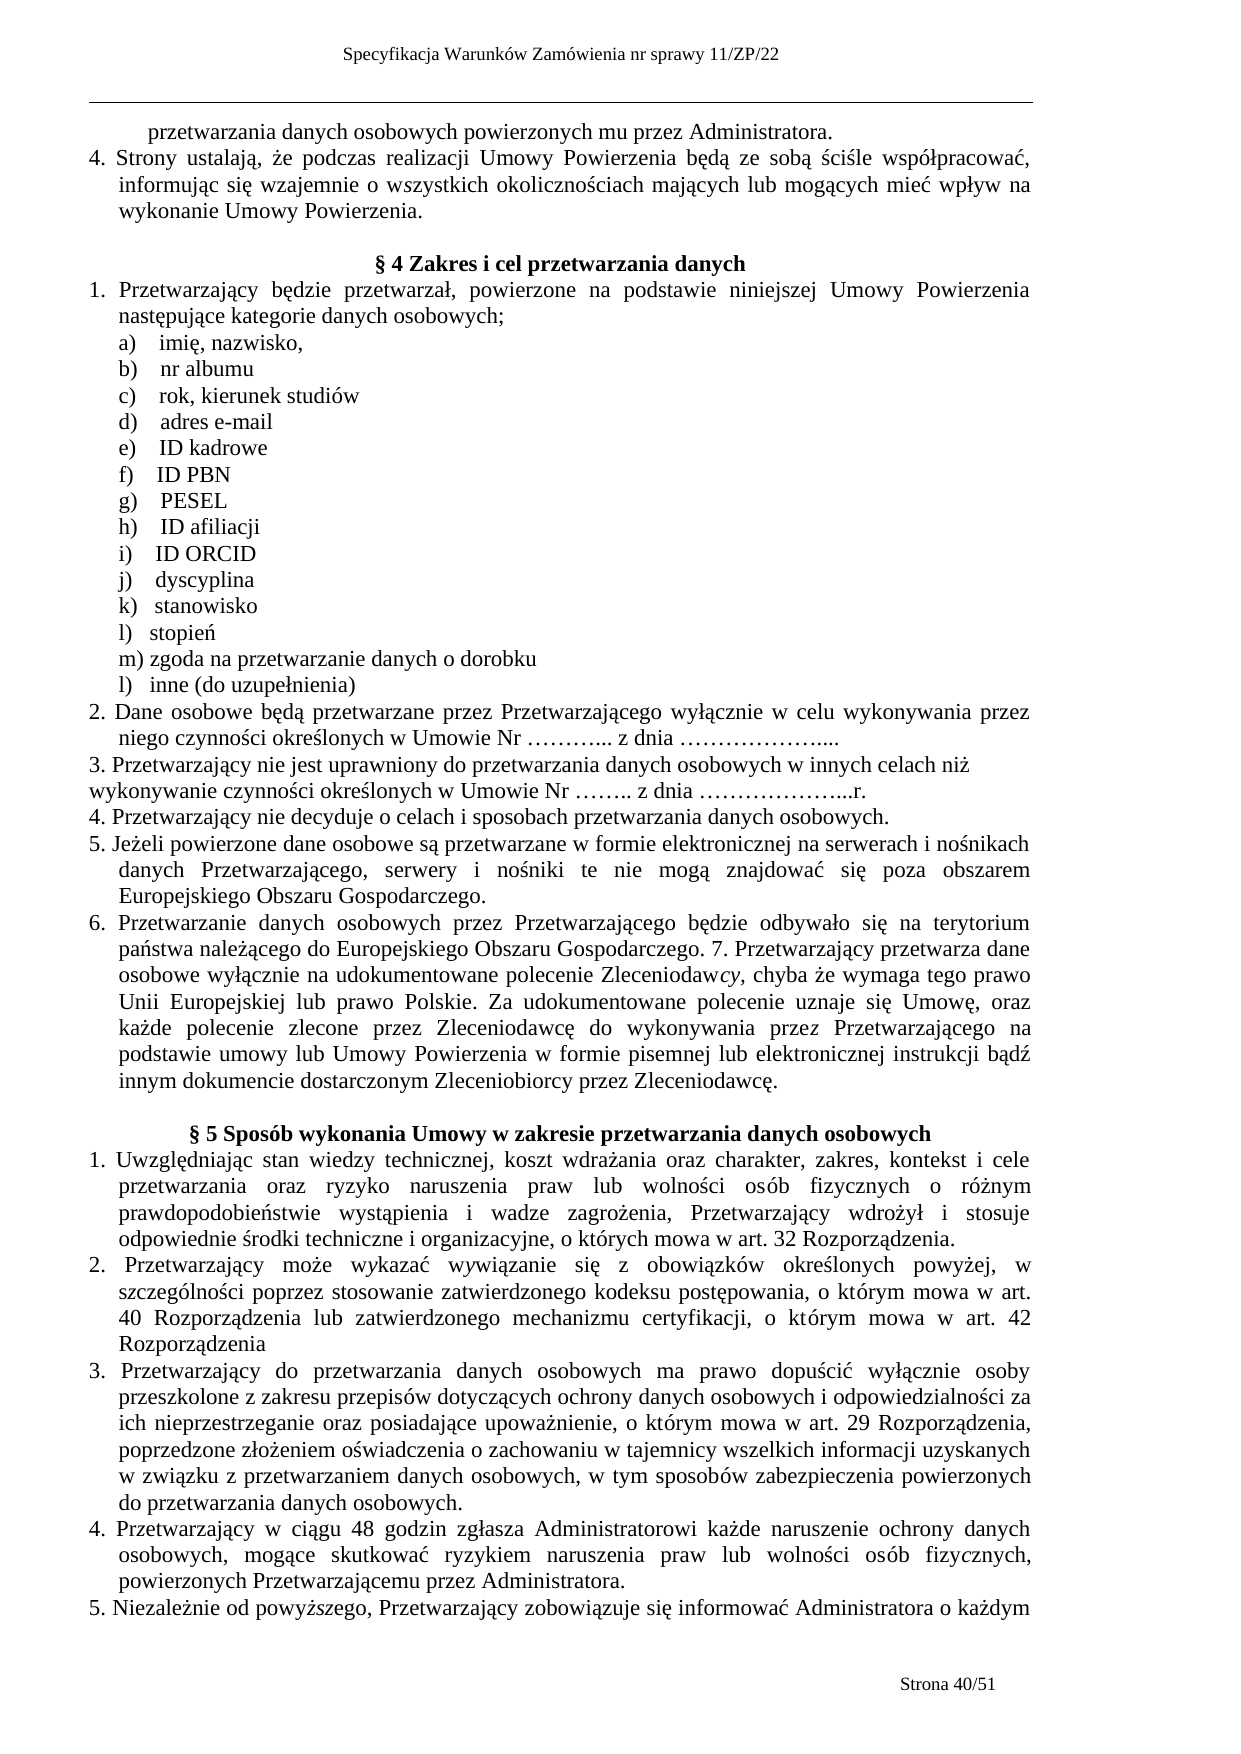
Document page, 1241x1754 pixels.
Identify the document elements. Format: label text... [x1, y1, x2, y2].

text 4. Przetwarzający w ciągu 48 godzin zgłasza Administratorowi każde naruszenie ochrony danych osobowych, mogące skutkować ryzykiem naruszenia praw lub wolności osób fizycznych, powierzonych Przetwarzającemu przez Administratora. [89, 1515, 1032, 1594]
text 3. Przetwarzający nie jest uprawniony do przetwarzania danych osobowych w innych celach niż [89, 751, 1032, 777]
text 1. Przetwarzający będzie przetwarzał, powierzone na podstawie niniejszej Umowy Powierzenia następujące kategorie danych osobowych; [89, 276, 1032, 329]
text i) ID ORCID [118, 540, 1032, 566]
text j) dyscyplina [118, 566, 1032, 592]
text c) rok, kierunek studiów [118, 382, 1032, 408]
text k) stanowisko [118, 592, 1032, 619]
text f) ID PBN [118, 461, 1032, 487]
text d) adres e-mail [118, 408, 1032, 434]
text 5. Jeżeli powierzone dane osobowe są przetwarzane w formie elektronicznej na serwerach i nośnikach danych Przetwarzającego, serwery i nośniki te nie mogą znajdować się poza obszarem Europejskiego Obszaru Gospodarczego. [89, 830, 1032, 909]
text a) imię, nazwisko, [118, 329, 1032, 355]
text 2. Dane osobowe będą przetwarzane przez Przetwarzającego wyłącznie w celu wykonywania przez niego czynności określonych w Umowie Nr ………... z dnia ……………….... [89, 698, 1032, 751]
text 4. Strony ustalają, że podczas realizacji Umowy Powierzenia będą ze sobą ściśle współpracować, informując się wzajemnie o wszystkich okolicznościach mających lub mogących mieć wpływ na wykonanie Umowy Powierzenia. [89, 144, 1032, 223]
text l) stopień [118, 619, 1032, 645]
text 1. Uwzględniając stan wiedzy technicznej, koszt wdrażania oraz charakter, zakres, kontekst i cele przetwarzania oraz ryzyko naruszenia praw lub wolności osób fizycznych o różnym prawdopodobieństwie wystąpienia i wadze zagrożenia, Przetwarzający wdrożył i stosuje odpowiednie środki techniczne i organizacyjne, o których mowa w art. 32 Rozporządzenia. [89, 1146, 1032, 1251]
text m) zgoda na przetwarzanie danych o dorobku [118, 645, 1032, 672]
text e) ID kadrowe [118, 434, 1032, 461]
text g) PESEL [118, 487, 1032, 513]
text h) ID afiliacji [118, 513, 1032, 540]
text wykonywanie czynności określonych w Umowie Nr …….. z dnia ………………...r. [89, 777, 1032, 803]
text 6. Przetwarzanie danych osobowych przez Przetwarzającego będzie odbywało się na terytorium państwa należącego do Europejskiego Obszaru Gospodarczego. 7. Przetwarzający przetwarza dane osobowe wyłącznie na udokumentowane polecenie Zleceniodawcy, chyba że wymaga tego prawo Unii Europejskiej lub prawo Polskie. Za udokumentowane polecenie uznaje się Umowę, oraz każde polecenie zlecone przez Zleceniodawcę do wykonywania przez Przetwarzającego na podstawie umowy lub Umowy Powierzenia w formie pisemnej lub elektronicznej instrukcji bądź innym dokumencie dostarczonym Zleceniobiorcy przez Zleceniodawcę. [89, 909, 1032, 1093]
text 3. Przetwarzający do przetwarzania danych osobowych ma prawo dopuścić wyłącznie osoby przeszkolone z zakresu przepisów dotyczących ochrony danych osobowych i odpowiedzialności za ich nieprzestrzeganie oraz posiadające upoważnienie, o którym mowa w art. 29 Rozporządzenia, poprzedzone złożeniem oświadczenia o zachowaniu w tajemnicy wszelkich informacji uzyskanych w związku z przetwarzaniem danych osobowych, w tym sposobów zabezpieczenia powierzonych do przetwarzania danych osobowych. [89, 1357, 1032, 1515]
text 2. Przetwarzający może wykazać wywiązanie się z obowiązków określonych powyżej, w szczególności poprzez stosowanie zatwierdzonego kodeksu postępowania, o którym mowa w art. 40 Rozporządzenia lub zatwierdzonego mechanizmu certyfikacji, o którym mowa w art. 42 Rozporządzenia [89, 1251, 1032, 1357]
text § 5 Sposób wykonania Umowy w zakresie przetwarzania danych osobowych [89, 1119, 1032, 1146]
text 4. Przetwarzający nie decyduje o celach i sposobach przetwarzania danych osobowych. [89, 803, 1032, 830]
text l) inne (do uzupełnienia) [118, 672, 1032, 698]
text § 4 Zakres i cel przetwarzania danych [89, 250, 1032, 276]
text b) nr albumu [118, 355, 1032, 382]
